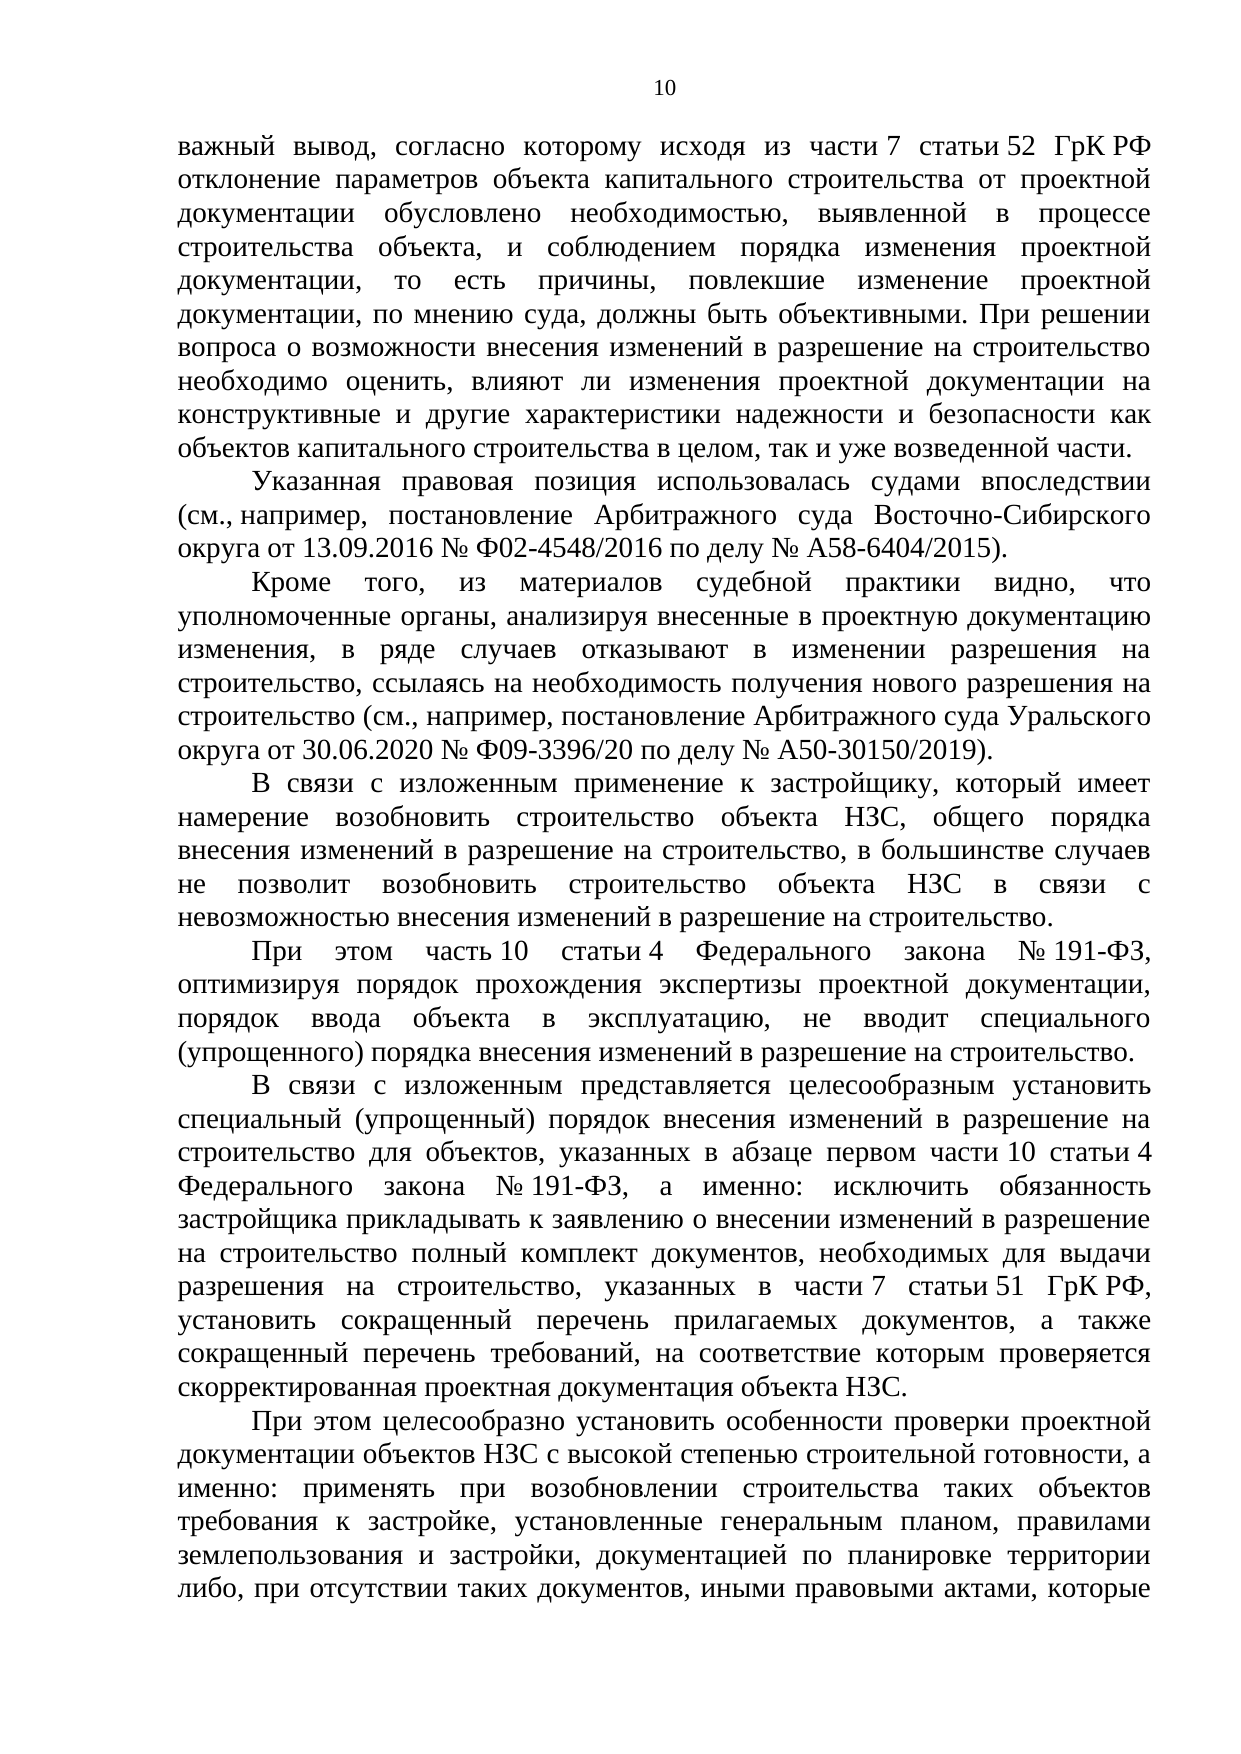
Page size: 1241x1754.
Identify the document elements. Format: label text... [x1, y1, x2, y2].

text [177, 128, 1152, 463]
text Кроме того, из материалов судебной практики видно, что уполномоченные органы, анализируя внесенные в проектную документацию изменения, в ряде случаев отказывают в изменении разрешения на строительство, ссылаясь на необходимость получения нового разрешения на строительство (см., например, постановление Арбитражного суда Уральского округа от 30.06.2020 № Ф09-3396/20 по делу № А50-30150/2019). [177, 564, 1152, 765]
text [177, 1403, 1152, 1604]
text При этом часть 10 статьи 4 Федерального закона № 191-ФЗ, оптимизируя порядок прохождения экспертизы проектной документации, порядок ввода объекта в эксплуатацию, не вводит специального (упрощенного) порядка внесения изменений в разрешение на строительство. [177, 933, 1152, 1067]
text Указанная правовая позиция использовалась судами впоследствии (см., например, постановление Арбитражного суда Восточно-Сибирского округа от 13.09.2016 № Ф02-4548/2016 по делу № А58-6404/2015). [177, 463, 1152, 564]
text В связи с изложенным применение к застройщику, который имеет намерение возобновить строительство объекта НЗС, общего порядка внесения изменений в разрешение на строительство, в большинстве случаев не позволит возобновить строительство объекта НЗС в связи с невозможностью внесения изменений в разрешение на строительство. [177, 765, 1152, 933]
text В связи с изложенным представляется целесообразным установить специальный (упрощенный) порядок внесения изменений в разрешение на строительство для объектов, указанных в абзаце первом части 10 статьи 4 Федерального закона № 191-ФЗ, а именно: исключить обязанность застройщика прикладывать к заявлению о внесении изменений в разрешение на строительство полный комплект документов, необходимых для выдачи разрешения на строительство, указанных в части 7 статьи 51 ГрК РФ, установить сокращенный перечень прилагаемых документов, а также сокращенный перечень требований, на соответствие которым проверяется скорректированная проектная документация объекта НЗС. [177, 1067, 1152, 1403]
